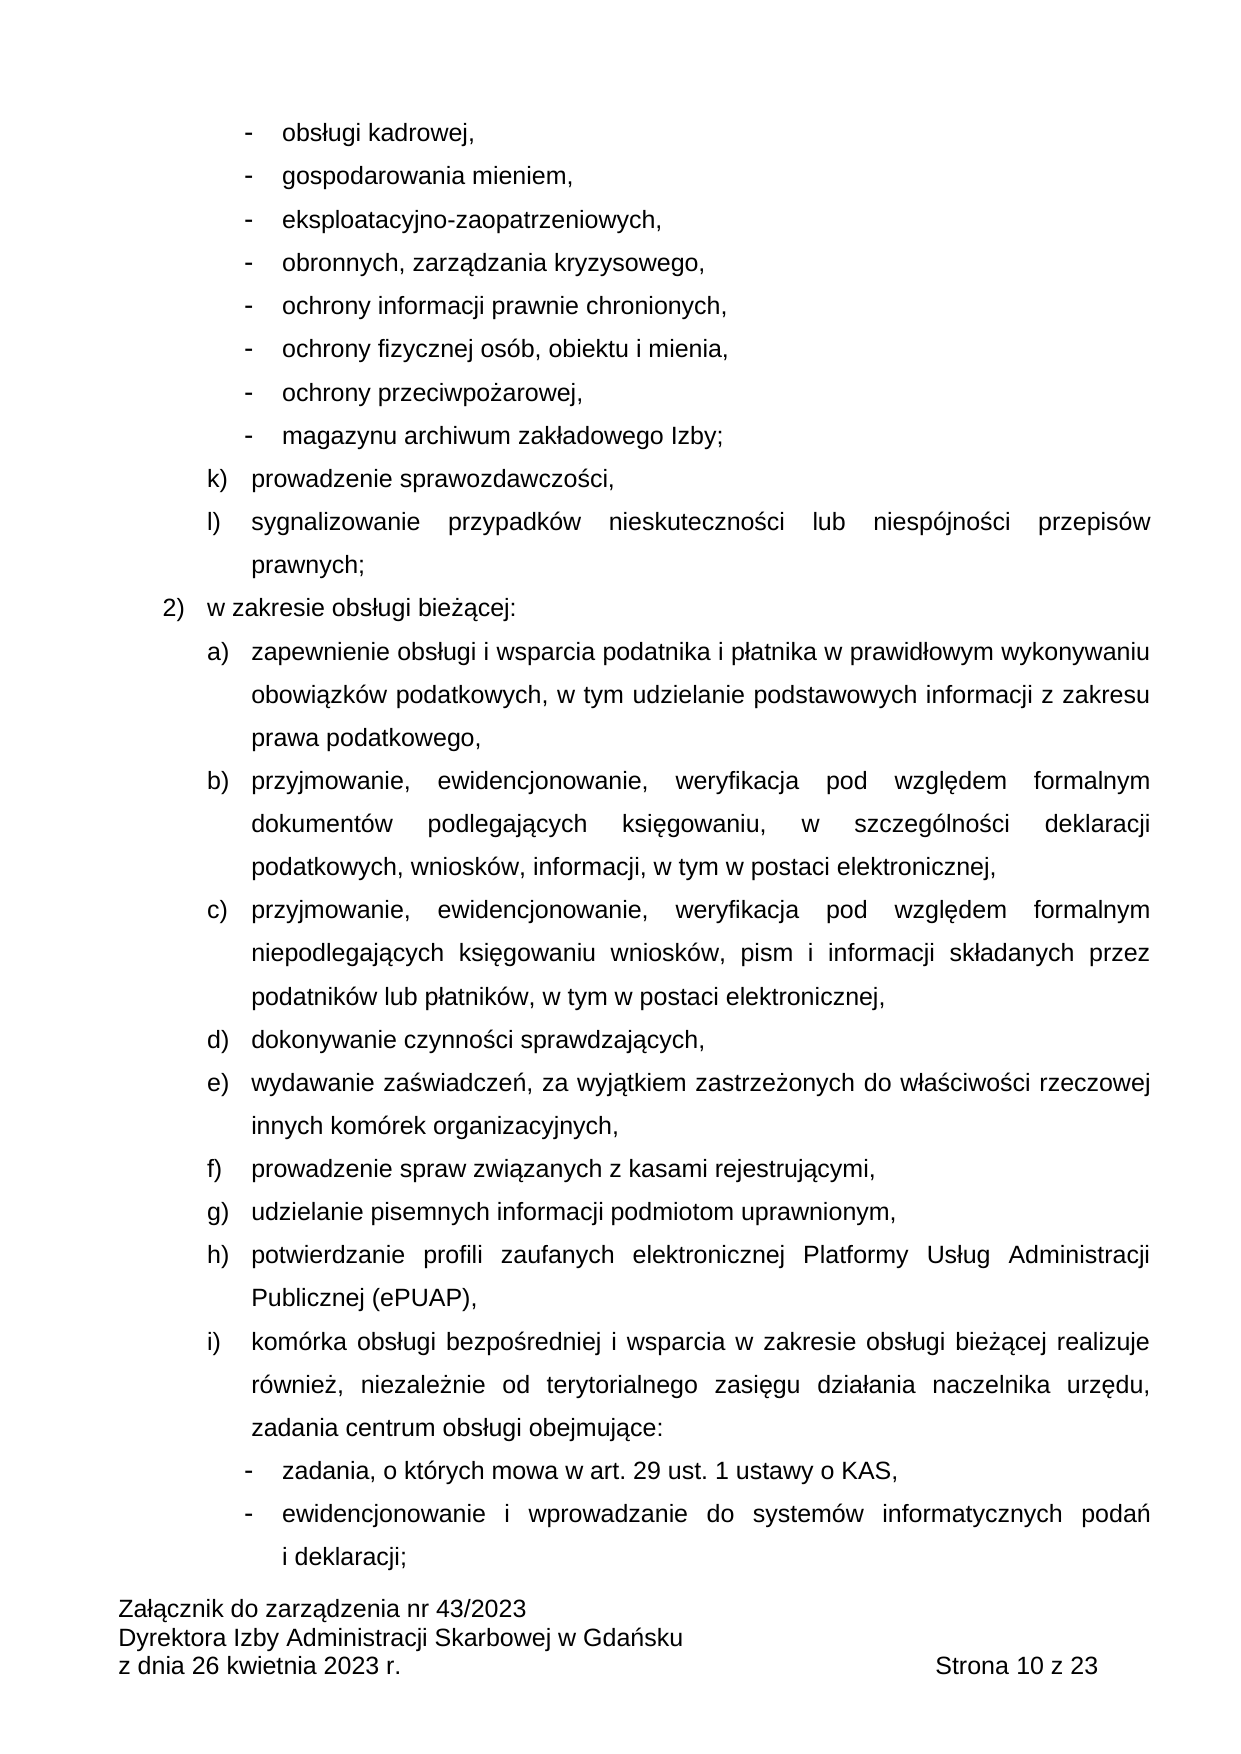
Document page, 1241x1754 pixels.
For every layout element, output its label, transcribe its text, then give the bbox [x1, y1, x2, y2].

text e) wydawanie zaświadczeń, za wyjątkiem zastrzeżonych do właściwości rzeczowej innych komórek organizacyjnych, [207, 1068, 1152, 1139]
text i) komórka obsługi bezpośredniej i wsparcia w zakresie obsługi bieżącej realizuje również, niezależnie od terytorialnego zasięgu działania naczelnika urzędu, zadania centrum obsługi obejmujące: [207, 1326, 1152, 1441]
text g) udzielanie pisemnych informacji podmiotom uprawnionym, [207, 1197, 1152, 1226]
list gospodarowania mieniem, [244, 161, 1152, 190]
text f) prowadzenie spraw związanych z kasami rejestrującymi, [207, 1154, 1152, 1183]
text h) potwierdzanie profili zaufanych elektronicznej Platformy Usług Administracji Publicznej (ePUAP), [207, 1240, 1152, 1312]
text c) przyjmowanie, ewidencjonowanie, weryfikacja pod względem formalnym niepodlegających księgowaniu wniosków, pism i informacji składanych przez podatników lub płatników, w tym w postaci elektronicznej, [207, 895, 1152, 1010]
text d) dokonywanie czynności sprawdzających, [207, 1024, 1152, 1053]
list ewidencjonowanie i wprowadzanie do systemów informatycznych podań i deklaracji; [244, 1499, 1152, 1571]
text 2) w zakresie obsługi bieżącej: [162, 593, 1152, 622]
list obronnych, zarządzania kryzysowego, [244, 248, 1152, 277]
text k) prowadzenie sprawozdawczości, [207, 464, 1152, 493]
text a) zapewnienie obsługi i wsparcia podatnika i płatnika w prawidłowym wykonywaniu obowiązków podatkowych, w tym udzielanie podstawowych informacji z zakresu prawa podatkowego, [207, 636, 1152, 751]
list zadania, o których mowa w art. 29 ust. 1 ustawy o KAS, [244, 1456, 1152, 1485]
list ochrony informacji prawnie chronionych, [244, 291, 1152, 320]
list eksploatacyjno-zaopatrzeniowych, [244, 204, 1152, 233]
text b) przyjmowanie, ewidencjonowanie, weryfikacja pod względem formalnym dokumentów podlegających księgowaniu, w szczególności deklaracji podatkowych, wniosków, informacji, w tym w postaci elektronicznej, [207, 766, 1152, 881]
list ochrony przeciwpożarowej, [244, 377, 1152, 406]
list obsługi kadrowej, [244, 118, 1152, 147]
list magazynu archiwum zakładowego Izby; [244, 421, 1152, 449]
text l) sygnalizowanie przypadków nieskuteczności lub niespójności przepisów prawnych; [207, 507, 1152, 579]
list ochrony fizycznej osób, obiektu i mienia, [244, 334, 1152, 363]
